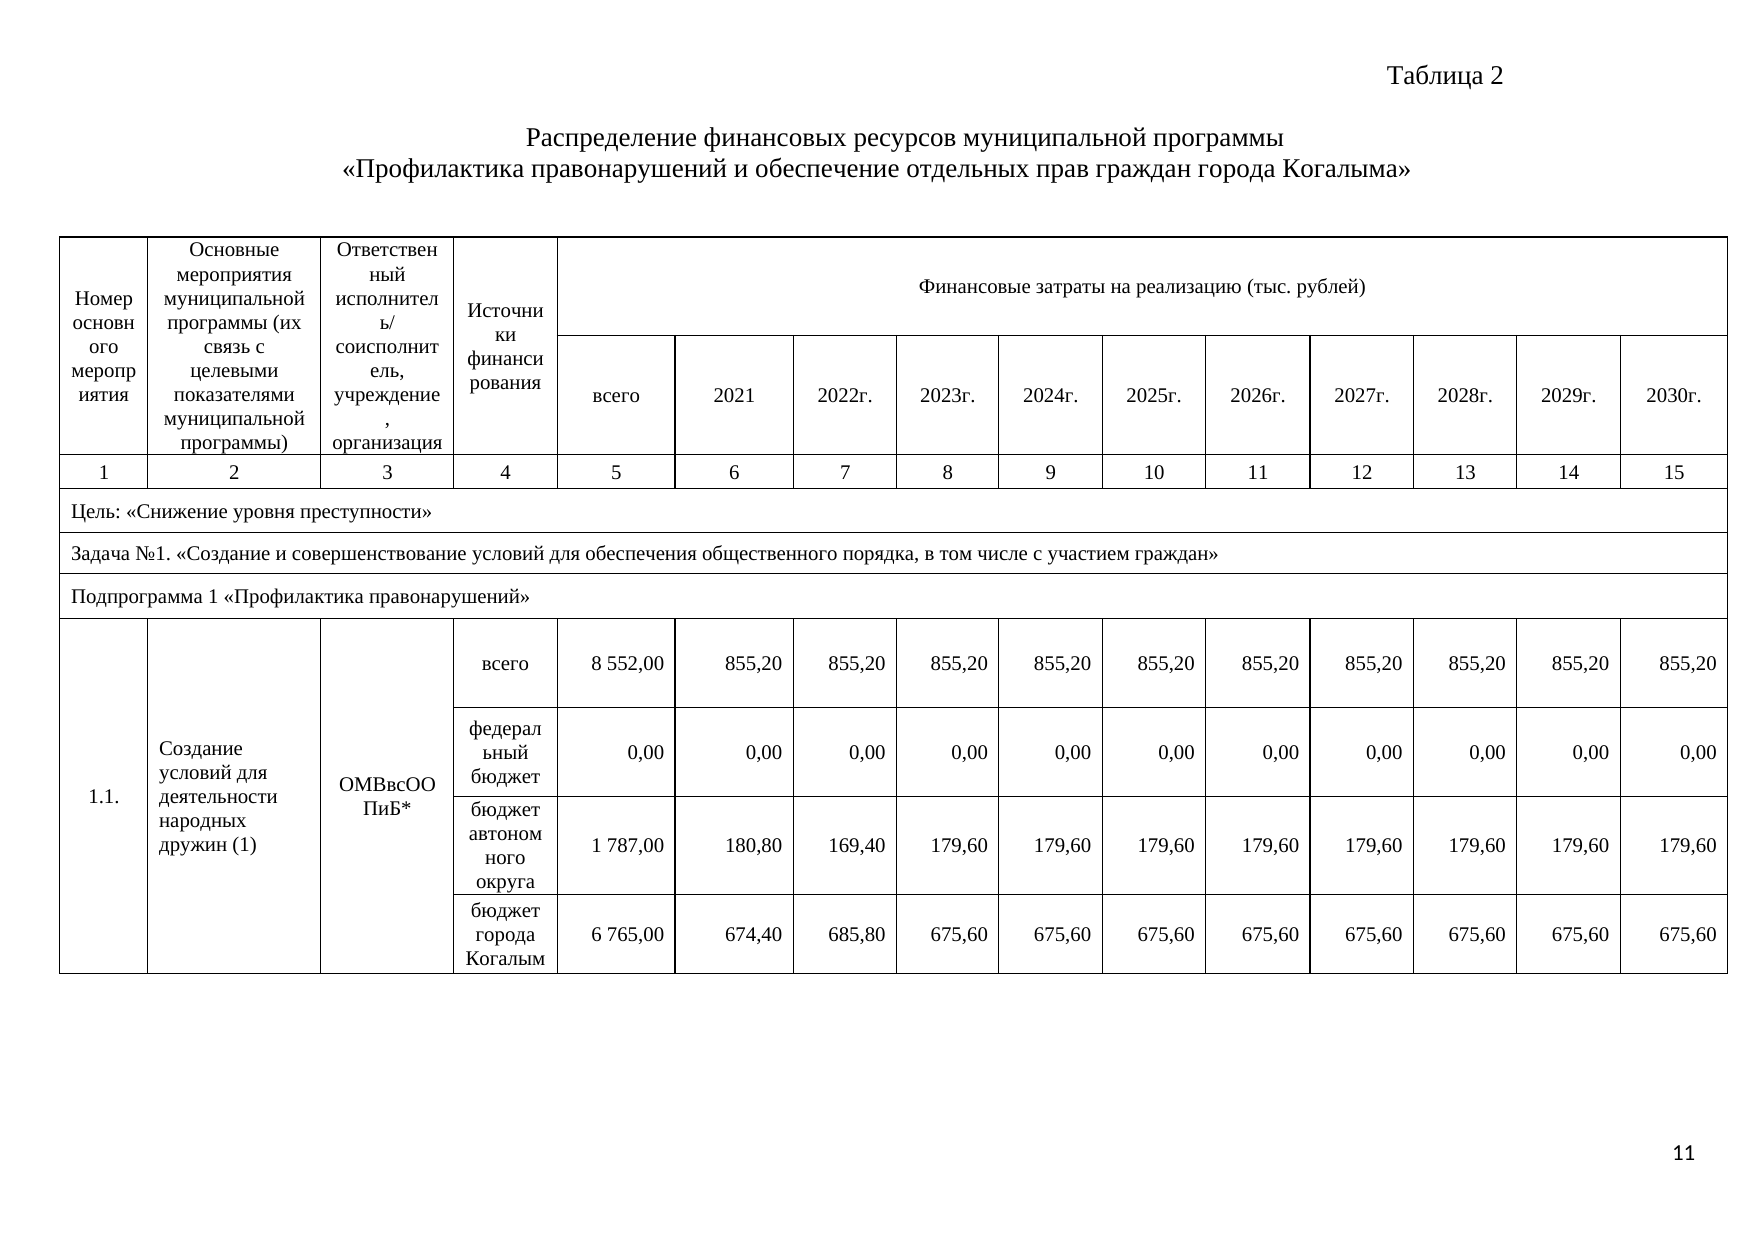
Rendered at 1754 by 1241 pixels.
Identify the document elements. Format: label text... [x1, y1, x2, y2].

text «Профилактика правонарушений и обеспечение отдельных прав граждан города Когалыма» [59, 152, 1695, 184]
table_cell 855,20 [676, 619, 793, 707]
table_cell 8 552,00 [558, 619, 674, 707]
table_cell 2029г. [1517, 336, 1620, 454]
table_cell федеральный бюджет [454, 708, 557, 796]
table_cell 0,00 [1311, 708, 1413, 796]
table_cell 179,60 [999, 797, 1102, 893]
table_cell 3 [321, 455, 453, 488]
table_cell 675,60 [1311, 895, 1413, 973]
table_cell 2028г. [1414, 336, 1516, 454]
table_cell 675,60 [1517, 895, 1620, 973]
table_cell 10 [1103, 455, 1205, 488]
table_cell 7 [794, 455, 896, 488]
table_cell 11 [1206, 455, 1309, 488]
table_cell 0,00 [1103, 708, 1205, 796]
table_cell 169,40 [794, 797, 896, 893]
table_cell 8 [897, 455, 998, 488]
table_header Основные мероприятия муниципальной программы (их связь с целевыми показателями муниципальной программы) [148, 238, 320, 454]
table_cell 855,20 [999, 619, 1102, 707]
table_header Ответственный исполнитель/ соисполнитель, учреждение, организация [321, 238, 453, 454]
table_cell 855,20 [1414, 619, 1516, 707]
table_cell 0,00 [897, 708, 998, 796]
table_cell 2021 [676, 336, 793, 454]
table_cell 855,20 [794, 619, 896, 707]
table_cell 2022г. [794, 336, 896, 454]
table_cell 675,60 [1414, 895, 1516, 973]
table_cell Цель: «Снижение уровня преступности» [60, 489, 1727, 532]
table_cell бюджет автономного округа [454, 797, 557, 893]
table_cell 179,60 [1414, 797, 1516, 893]
table_cell 855,20 [1517, 619, 1620, 707]
text Таблица 2 [1387, 59, 1695, 90]
table_cell 6 765,00 [558, 895, 674, 973]
table_cell 6 [676, 455, 793, 488]
table_cell 179,60 [1311, 797, 1413, 893]
text Распределение финансовых ресурсов муниципальной программы [59, 121, 1695, 152]
table_cell 2025г. [1103, 336, 1205, 454]
table_cell Задача №1. «Создание и совершенствование условий для обеспечения общественного порядка, в том числе с участием граждан» [60, 533, 1727, 573]
table_cell 0,00 [558, 708, 674, 796]
table_cell 675,60 [999, 895, 1102, 973]
table_cell 675,60 [1103, 895, 1205, 973]
table_cell 12 [1311, 455, 1413, 488]
table_header Источники финансирования [454, 238, 557, 454]
table_cell 2026г. [1206, 336, 1309, 454]
table_cell 179,60 [1103, 797, 1205, 893]
table_cell ОМВвсООПиБ* [321, 619, 453, 973]
table_cell Создание условий для деятельности народных дружин (1) [148, 619, 320, 973]
table_cell 0,00 [1206, 708, 1309, 796]
table_cell 0,00 [1517, 708, 1620, 796]
table_cell 1 [60, 455, 147, 488]
table_header Финансовые затраты на реализацию (тыс. рублей) [558, 238, 1727, 335]
table_cell 855,20 [1621, 619, 1727, 707]
table_cell 855,20 [1103, 619, 1205, 707]
table_cell 9 [999, 455, 1102, 488]
table_cell 855,20 [1311, 619, 1413, 707]
table_cell 179,60 [1517, 797, 1620, 893]
table_cell 675,60 [1206, 895, 1309, 973]
table_cell 1 787,00 [558, 797, 674, 893]
table_cell 855,20 [897, 619, 998, 707]
table_cell 180,80 [676, 797, 793, 893]
table_cell всего [558, 336, 674, 454]
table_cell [454, 895, 557, 973]
table_cell всего [454, 619, 557, 707]
table_cell 0,00 [676, 708, 793, 796]
table_cell 0,00 [794, 708, 896, 796]
table_cell 0,00 [1621, 708, 1727, 796]
table_cell 2023г. [897, 336, 998, 454]
table_cell 2024г. [999, 336, 1102, 454]
table_cell 179,60 [1621, 797, 1727, 893]
table_cell 2 [148, 455, 320, 488]
table_cell 4 [454, 455, 557, 488]
table_cell 0,00 [1414, 708, 1516, 796]
table_cell 2030г. [1621, 336, 1727, 454]
table_cell 15 [1621, 455, 1727, 488]
table_cell 675,60 [1621, 895, 1727, 973]
table_cell 14 [1517, 455, 1620, 488]
table_cell 2027г. [1311, 336, 1413, 454]
table_cell 13 [1414, 455, 1516, 488]
table_cell 855,20 [1206, 619, 1309, 707]
table_cell 179,60 [1206, 797, 1309, 893]
table_cell 1.1. [60, 619, 147, 973]
table_cell 179,60 [897, 797, 998, 893]
table_cell 685,80 [794, 895, 896, 973]
table_cell Подпрограмма 1 «Профилактика правонарушений» [60, 574, 1727, 618]
table_header Номер основного мероприятия [60, 238, 147, 454]
table_cell 5 [558, 455, 674, 488]
table_cell 674,40 [676, 895, 793, 973]
table_cell 675,60 [897, 895, 998, 973]
table_cell 0,00 [999, 708, 1102, 796]
